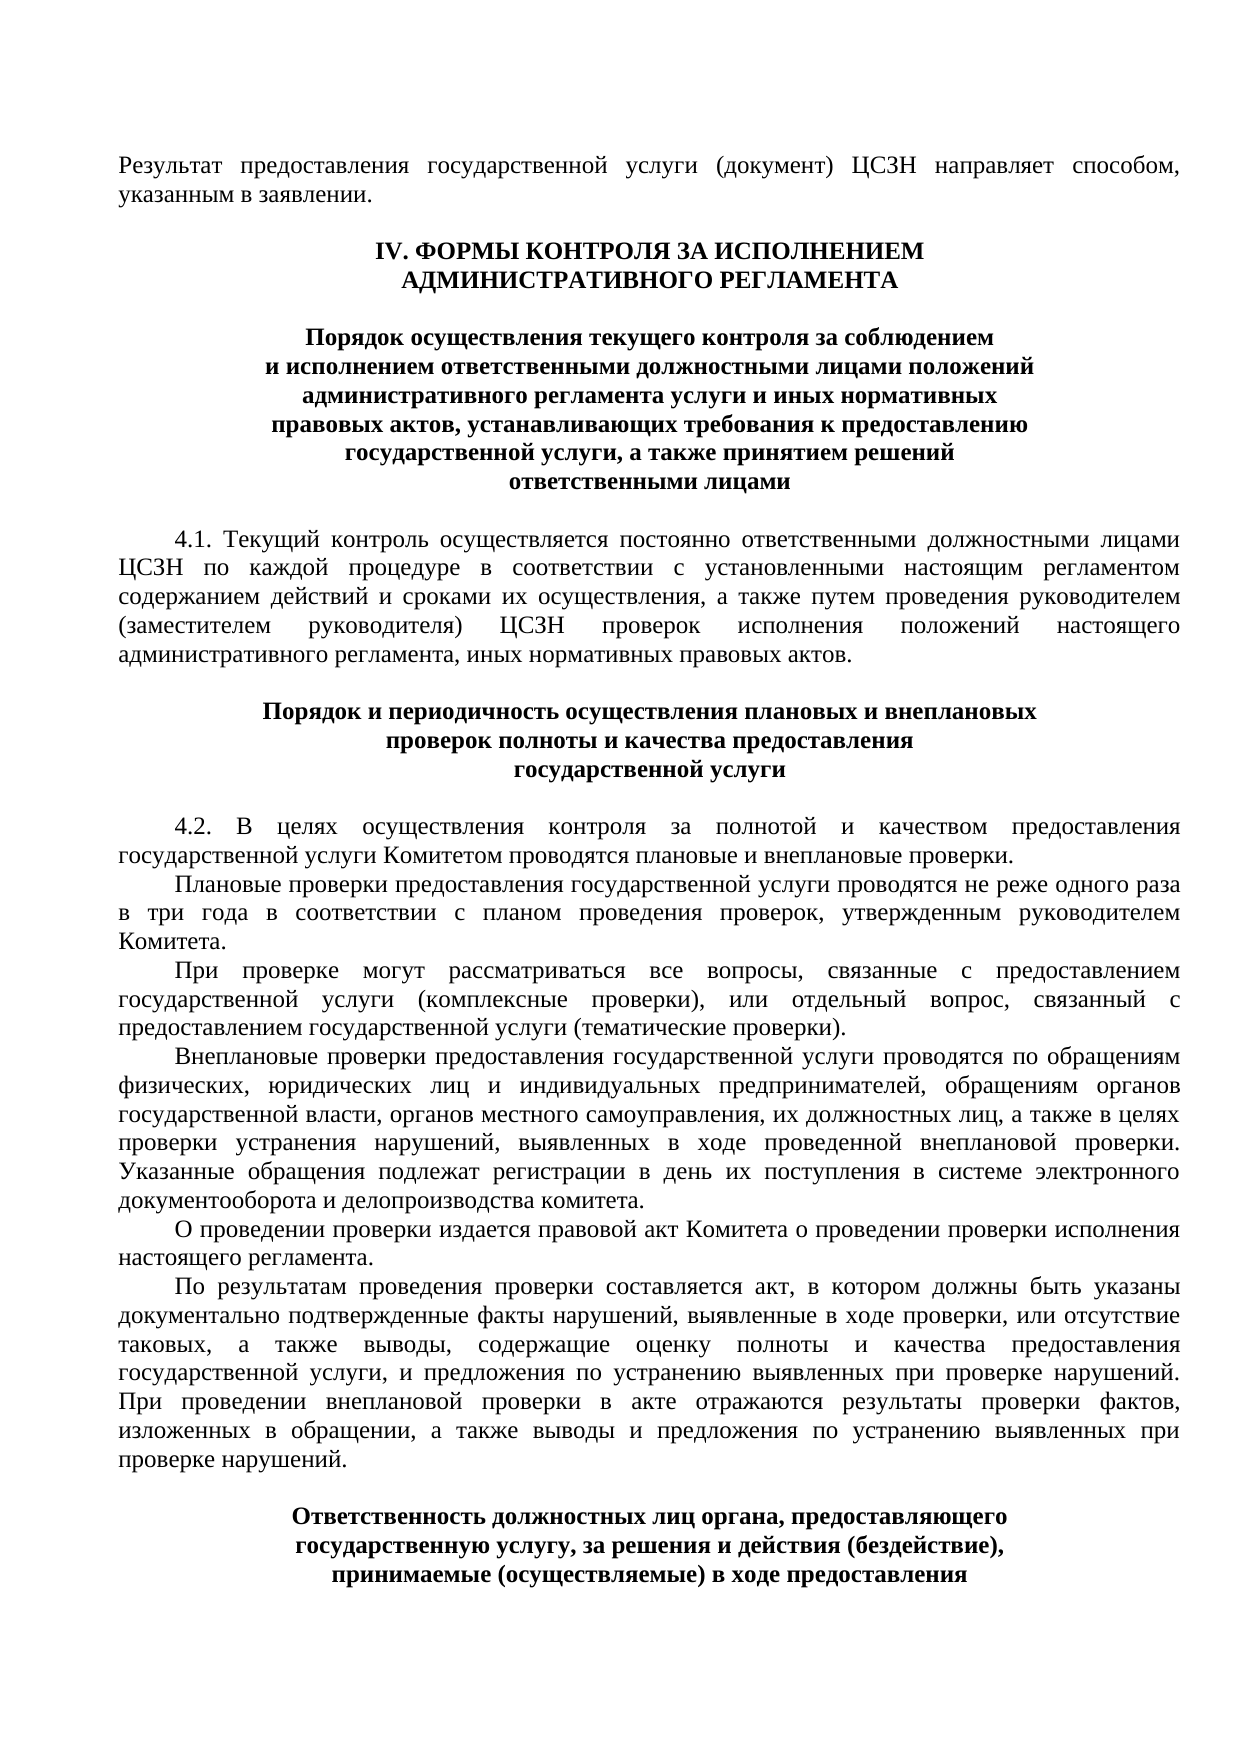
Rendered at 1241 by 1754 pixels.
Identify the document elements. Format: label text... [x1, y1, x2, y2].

text Порядок и периодичность осуществления плановых и внеплановых [118, 696, 1181, 725]
text При проверке могут рассматриваться все вопросы, связанные с предоставлением государственной услуги (комплексные проверки), или отдельный вопрос, связанный с предоставлением государственной услуги (тематические проверки). [118, 955, 1181, 1041]
text 4.2. В целях осуществления контроля за полнотой и качеством предоставления государственной услуги Комитетом проводятся плановые и внеплановые проверки. [118, 811, 1181, 869]
text АДМИНИСТРАТИВНОГО РЕГЛАМЕНТА [118, 265, 1181, 294]
text Ответственность должностных лиц органа, предоставляющего [118, 1501, 1181, 1530]
text IV. ФОРМЫ КОНТРОЛЯ ЗА ИСПОЛНЕНИЕМ [118, 236, 1181, 265]
text и исполнением ответственными должностными лицами положений [118, 351, 1181, 380]
text государственной услуги, а также принятием решений [118, 437, 1181, 466]
text ответственными лицами [118, 466, 1181, 495]
text принимаемые (осуществляемые) в ходе предоставления [118, 1559, 1181, 1587]
text Плановые проверки предоставления государственной услуги проводятся не реже одного раза в три года в соответствии с планом проведения проверок, утвержденным руководителем Комитета. [118, 869, 1181, 955]
text По результатам проведения проверки составляется акт, в котором должны быть указаны документально подтвержденные факты нарушений, выявленные в ходе проверки, или отсутствие таковых, а также выводы, содержащие оценку полноты и качества предоставления государственной услуги, и предложения по устранению выявленных при проверке нарушений. При проведении внеплановой проверки в акте отражаются результаты проверки фактов, изложенных в обращении, а также выводы и предложения по устранению выявленных при проверке нарушений. [118, 1271, 1181, 1472]
text 4.1. Текущий контроль осуществляется постоянно ответственными должностными лицами ЦСЗН по каждой процедуре в соответствии с установленными настоящим регламентом содержанием действий и сроками их осуществления, а также путем проведения руководителем (заместителем руководителя) ЦСЗН проверок исполнения положений настоящего административного регламента, иных нормативных правовых актов. [118, 524, 1181, 667]
text проверок полноты и качества предоставления [118, 725, 1181, 754]
text Порядок осуществления текущего контроля за соблюдением [118, 322, 1181, 351]
text правовых актов, устанавливающих требования к предоставлению [118, 409, 1181, 437]
text административного регламента услуги и иных нормативных [118, 380, 1181, 409]
text государственной услуги [118, 754, 1181, 782]
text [118, 150, 1181, 207]
text государственную услугу, за решения и действия (бездействие), [118, 1530, 1181, 1559]
text О проведении проверки издается правовой акт Комитета о проведении проверки исполнения настоящего регламента. [118, 1214, 1181, 1271]
text Внеплановые проверки предоставления государственной услуги проводятся по обращениям физических, юридических лиц и индивидуальных предпринимателей, обращениям органов государственной власти, органов местного самоуправления, их должностных лиц, а также в целях проверки устранения нарушений, выявленных в ходе проведенной внеплановой проверки. Указанные обращения подлежат регистрации в день их поступления в системе электронного документооборота и делопроизводства комитета. [118, 1041, 1181, 1214]
